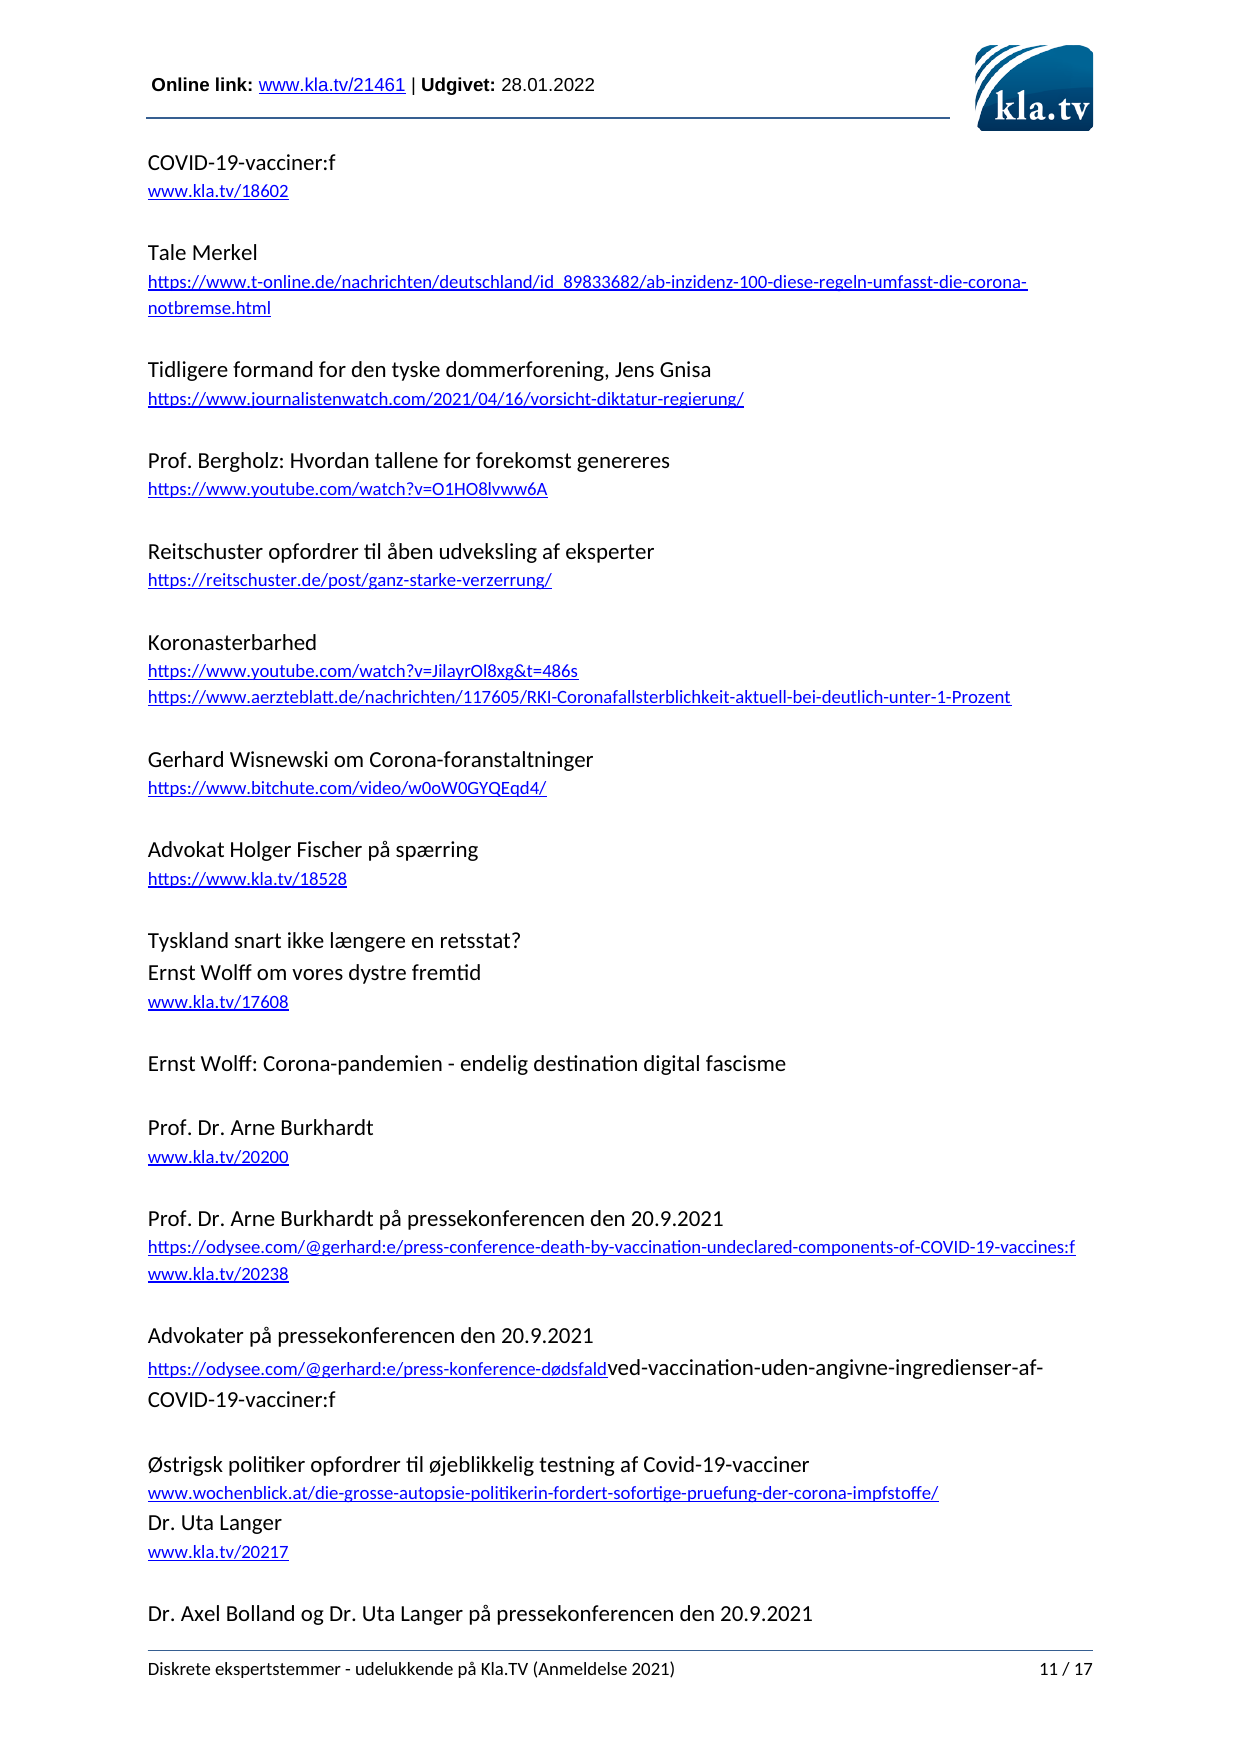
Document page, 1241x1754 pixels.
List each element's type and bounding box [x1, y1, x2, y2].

text [148, 148, 1093, 1627]
